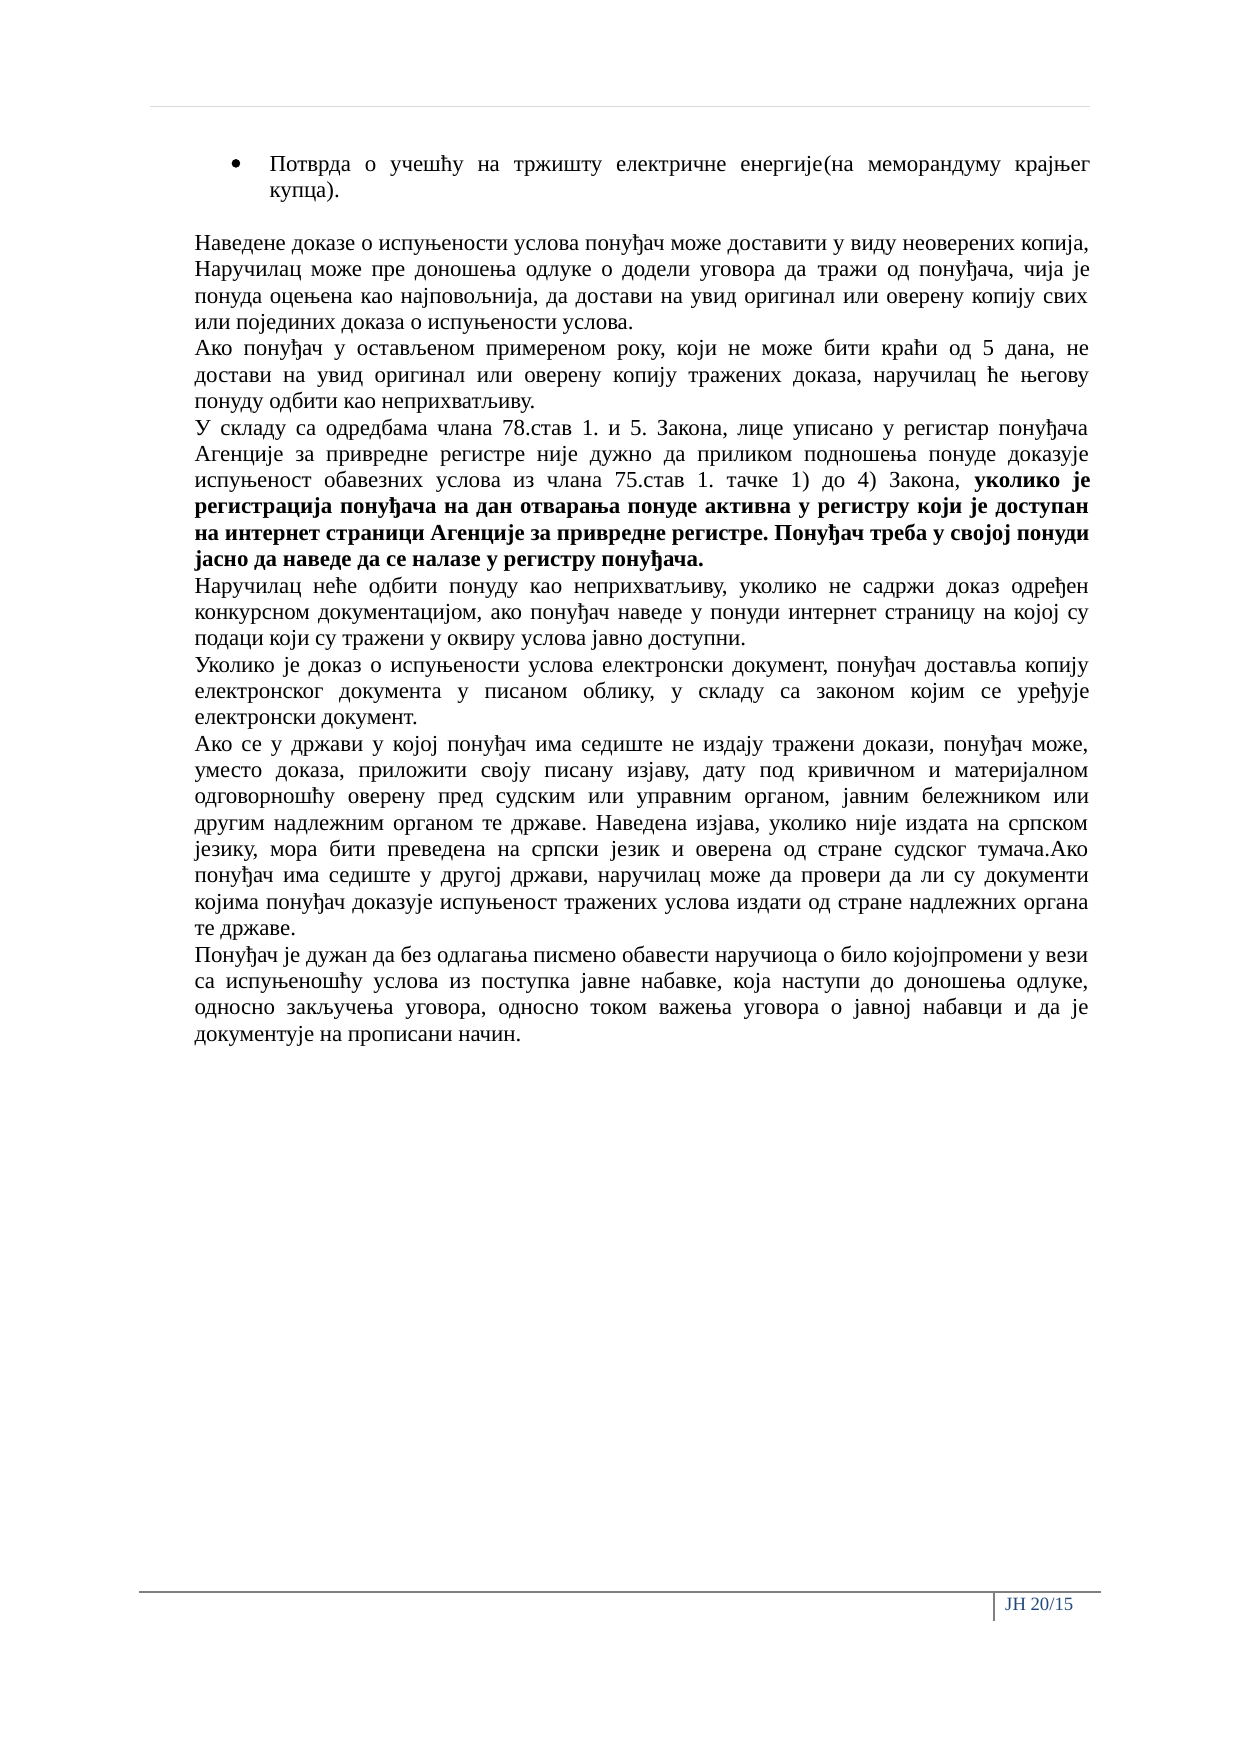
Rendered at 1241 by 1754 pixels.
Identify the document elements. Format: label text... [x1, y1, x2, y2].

list Наведене доказе о испуњености услова понуђач може доставити у виду неоверених копија, Наручилац може пре доношења одлуке о додели уговора да тражи од понуђача, чија је понуда оцењена као најповољнија, да достави на увид оригинал или оверену копију свих или појединих доказа о испуњености услова. [194, 229, 1090, 334]
list Ако понуђач у остављеном примереном року, који не може бити краћи од 5 дана, не достави на увид оригинал или оверену копију тражених доказа, наручилац ће његову понуду одбити као неприхватљиву. [194, 334, 1090, 413]
list Наручилац неће одбити понуду као неприхватљиву, уколико не садржи доказ одређен конкурсном документацијом, ако понуђач наведе у понуди интернет страницу на којој су подаци који су тражени у оквиру услова јавно доступни. [194, 572, 1090, 651]
list Понуђач је дужан да без одлагања писмено обавести наручиоца о било којојпромени у вези са испуњеношћу услова из поступка јавне набавке, која наступи до доношења одлуке, односно закључења уговора, односно током важења уговора о јавној набавци и да је документује на прописани начин. [194, 941, 1090, 1046]
list Потврда о учешћу на тржишту електричне енергије(на меморaндуму крајњег купца). [232, 150, 1090, 203]
list У складу са одредбама члана 78.став 1. и 5. Закона, лице уписано у регистар понуђача Агенције за привредне регистре није дужно да приликом подношења понуде доказује испуњеност обавезних услова из члана 75.став 1. тачке 1) до 4) Закона, уколико је регистрација понуђача на дан отварања понуде активна у регистру који је доступан на интернет страници Агенције за привредне регистре. Понуђач треба у својој понуди јасно да наведе да се налазе у регистру понуђача. [194, 413, 1090, 572]
list Ако се у држави у којој понуђач има седиште не издају тражени докази, понуђач може, уместо доказа, приложити своју писану изјаву, дату под кривичном и материјалном одговорношћу оверену пред судским или управним органом, јавним бележником или другим надлежним органом те државе. Наведена изјава, уколико није издата на српском језику, мора бити преведена на српски језик и оверена од стране судског тумача.Ако понуђач има седиште у другој држави, наручилац може да провери да ли су документи којима понуђач доказује испуњеност тражених услова издати од стране надлежних органа те државе. [194, 730, 1090, 941]
list Уколико је доказ о испуњености услова електронски документ, понуђач доставља копију електронског документа у писаном облику, у складу са законом којим се уређује електронски документ. [194, 651, 1090, 730]
